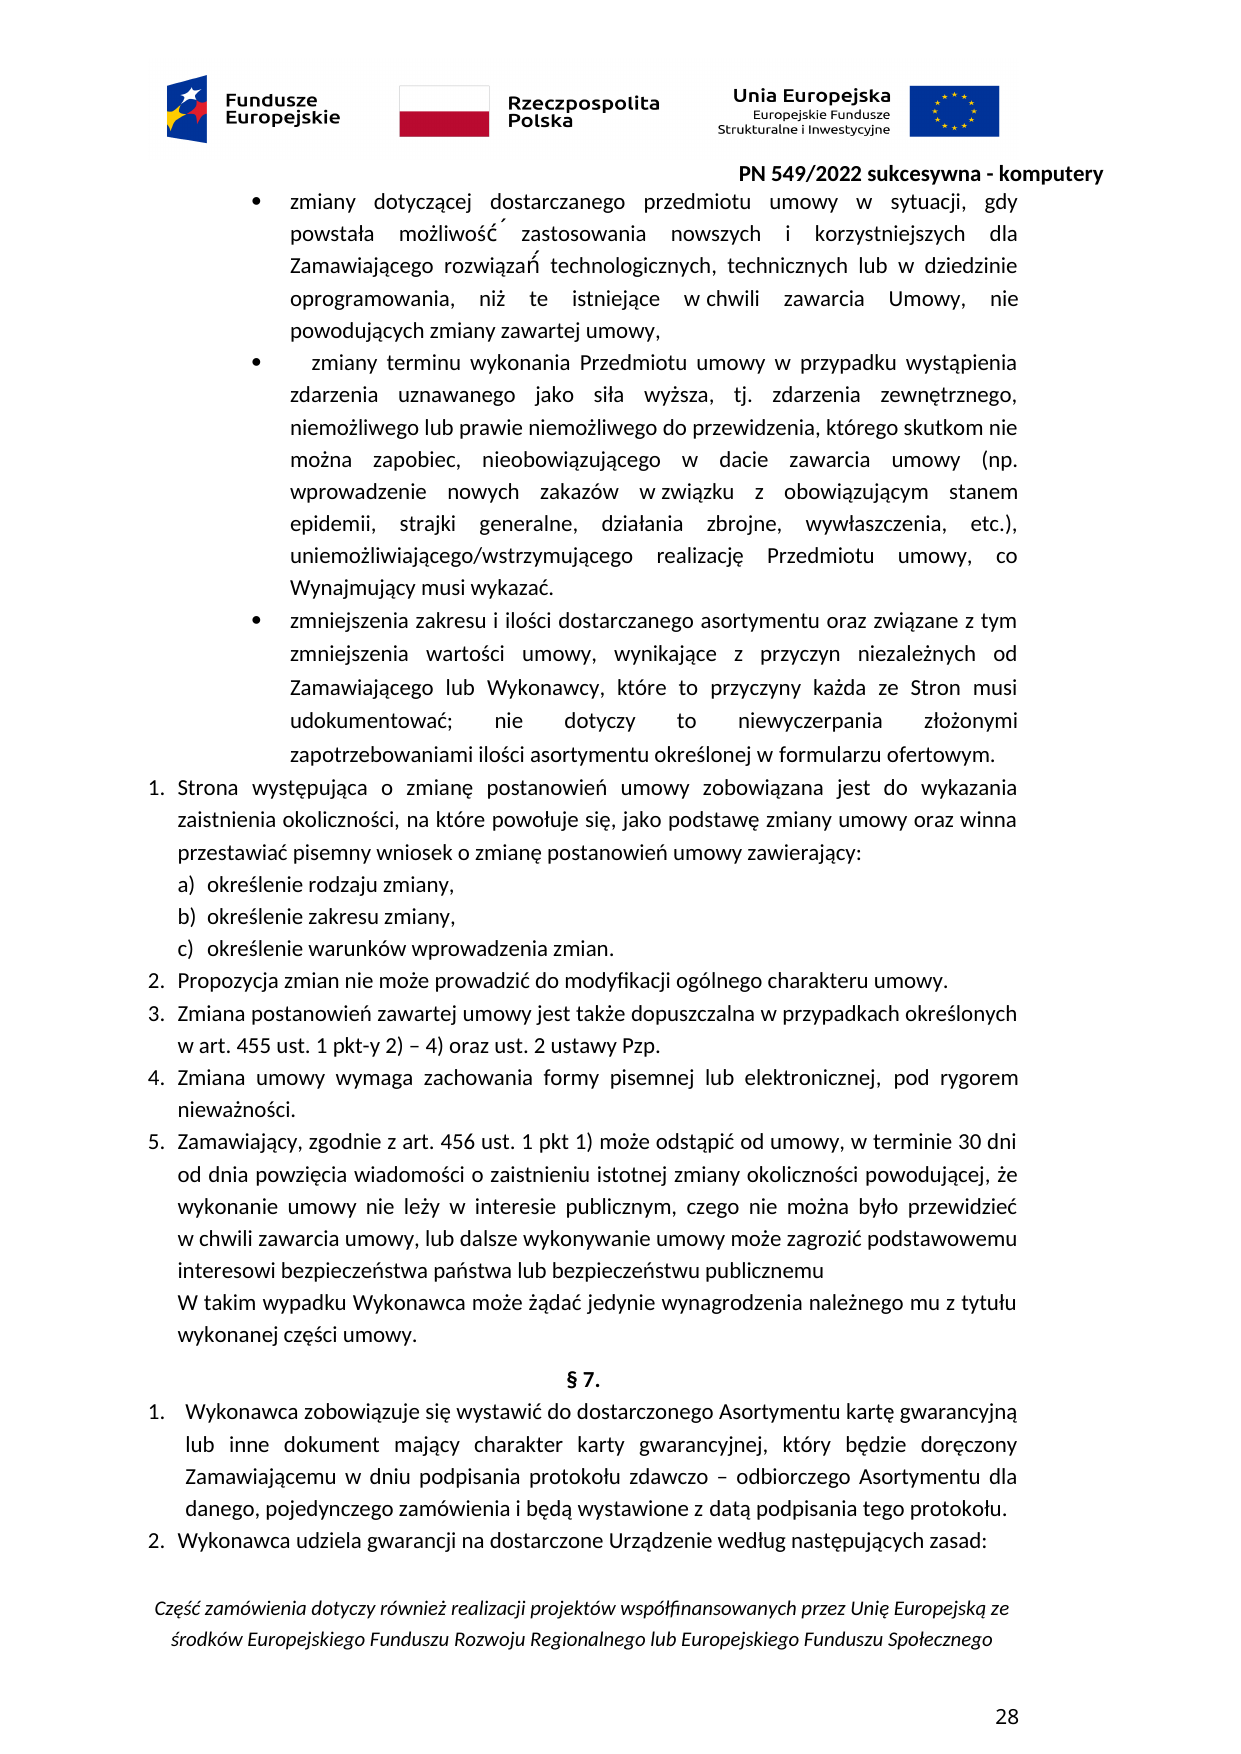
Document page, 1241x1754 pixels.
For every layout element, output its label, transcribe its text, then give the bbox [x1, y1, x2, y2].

list zmiany terminu wykonania Przedmiotu umowy w przypadku wystąpienia zdarzenia uznawanego jako siła wyższa, tj. zdarzenia zewnętrznego, niemożliwego lub prawie niemożliwego do przewidzenia, którego skutkom nie można zapobiec, nieobowiązującego w dacie zawarcia umowy (np. wprowadzenie nowych zakazów w związku z obowiązującym stanem epidemii, strajki generalne, działania zbrojne, wywłaszczenia, etc.), uniemożliwiającego/wstrzymującego realizację Przedmiotu umowy, co Wynajmujący musi wykazać. [252, 348, 1019, 602]
list Wykonawca udziela gwarancji na dostarczone Urządzenie według następujących zasad: [148, 1526, 1019, 1554]
list określenie rodzaju zmiany, [177, 870, 1019, 898]
list Wykonawca zobowiązuje się wystawić do dostarczonego Asortymentu kartę gwarancyjną lub inne dokument mający charakter karty gwarancyjnej, który będzie doręczony Zamawiającemu w dniu podpisania protokołu zdawczo – odbiorczego Asortymentu dla danego, pojedynczego zamówienia i będą wystawione z datą podpisania tego protokołu. [148, 1397, 1019, 1522]
list zmniejszenia zakresu i ilości dostarczanego asortymentu oraz związane z tym zmniejszenia wartości umowy, wynikające z przyczyn niezależnych od Zamawiającego lub Wykonawcy, które to przyczyny każda ze Stron musi udokumentować; nie dotyczy to niewyczerpania złożonymi zapotrzebowaniami ilości asortymentu określonej w formularzu ofertowym. [252, 606, 1019, 768]
text W takim wypadku Wykonawca może żądać jedynie wynagrodzenia należnego mu z tytułu wykonanej części umowy. [177, 1288, 1019, 1349]
list Zmiana postanowień zawartej umowy jest także dopuszczalna w przypadkach określonych w art. 455 ust. 1 pkt-y 2) – 4) oraz ust. 2 ustawy Pzp. [148, 999, 1019, 1059]
list określenie zakresu zmiany, [177, 902, 1019, 930]
list Propozycja zmian nie może prowadzić do modyfikacji ogólnego charakteru umowy. [148, 967, 1019, 994]
list Zamawiający, zgodnie z art. 456 ust. 1 pkt 1) może odstąpić od umowy, w terminie 30 dni od dnia powzięcia wiadomości o zaistnieniu istotnej zmiany okoliczności powodującej, że wykonanie umowy nie leży w interesie publicznym, czego nie można było przewidzieć w chwili zawarcia umowy, lub dalsze wykonywanie umowy może zagrozić podstawowemu interesowi bezpieczeństwa państwa lub bezpieczeństwu publicznemu [148, 1127, 1019, 1284]
list Strona występująca o zmianę postanowień umowy zobowiązana jest do wykazania zaistnienia okoliczności, na które powołuje się, jako podstawę zmiany umowy oraz winna przestawiać pisemny wniosek o zmianę postanowień umowy zawierający: [148, 773, 1019, 866]
list Zmiana umowy wymaga zachowania formy pisemnej lub elektronicznej, pod rygorem nieważności. [148, 1063, 1019, 1123]
list określenie warunków wprowadzenia zmian. [177, 934, 1019, 962]
list zmiany dotyczącej dostarczanego przedmiotu umowy w sytuacji, gdy powstała możliwość́ zastosowania nowszych i korzystniejszych dla Zamawiającego rozwiązań́ technologicznych, technicznych lub w dziedzinie oprogramowania, niż te istniejące w chwili zawarcia Umowy, nie powodujących zmiany zawartej umowy, [252, 187, 1019, 344]
picture [147, 58, 1019, 160]
text § 7. [148, 1365, 1019, 1393]
